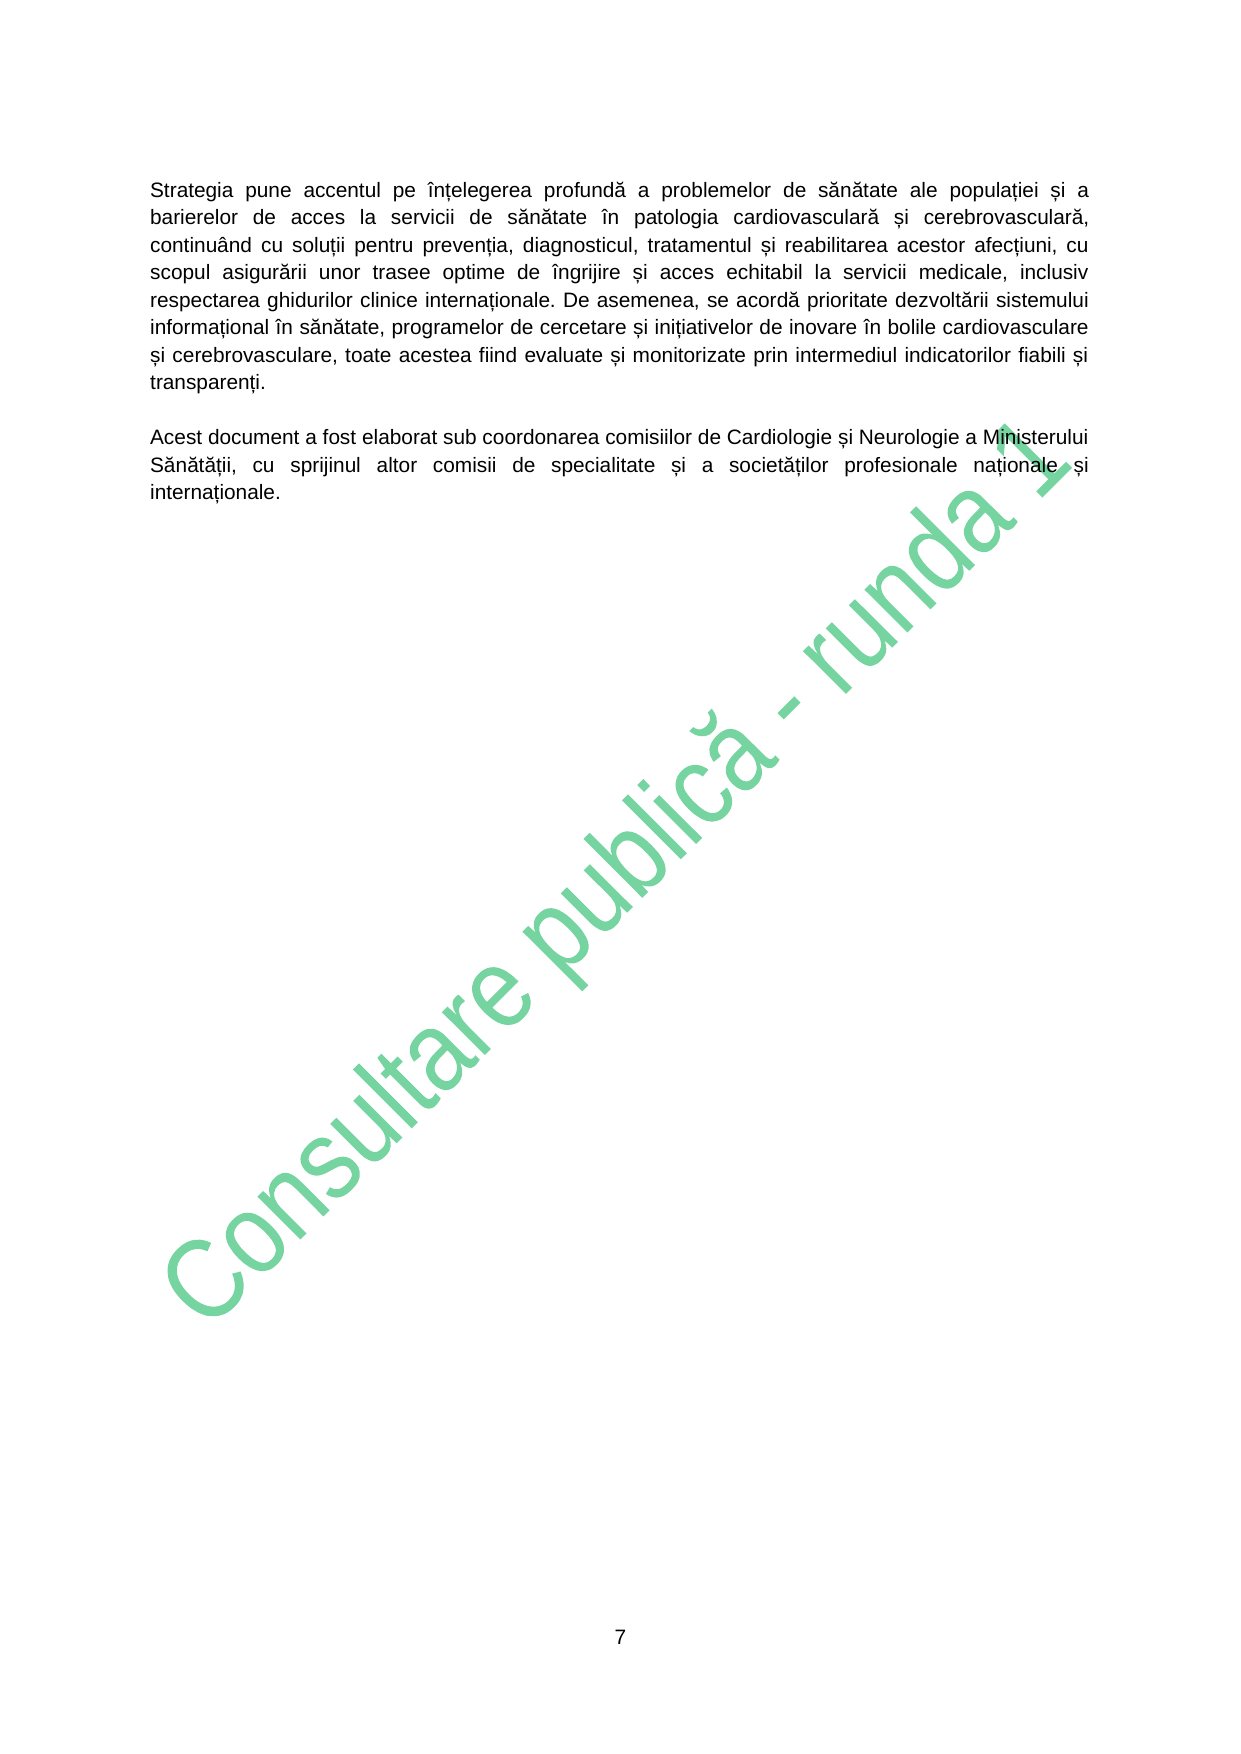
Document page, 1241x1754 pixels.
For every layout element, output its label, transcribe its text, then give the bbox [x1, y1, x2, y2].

text Strategia pune accentul pe înțelegerea profundă a problemelor de sănătate ale populației și a barierelor de acces la servicii de sănătate în patologia cardiovasculară și cerebrovasculară, continuând cu soluții pentru prevenția, diagnosticul, tratamentul și reabilitarea acestor afecțiuni, cu scopul asigurării unor trasee optime de îngrijire și acces echitabil la servicii medicale, inclusiv respectarea ghidurilor clinice internaționale. De asemenea, se acordă prioritate dezvoltării sistemului informațional în sănătate, programelor de cercetare și inițiativelor de inovare în bolile cardiovasculare și cerebrovasculare, toate acestea fiind evaluate și monitorizate prin intermediul indicatorilor fiabili și transparenți. [150, 177, 1090, 394]
text Acest document a fost elaborat sub coordonarea comisiilor de Cardiologie și Neurologie a Ministerului Sănătății, cu sprijinul altor comisii de specialitate și a societăților profesionale naționale și internaționale. [150, 425, 1090, 504]
